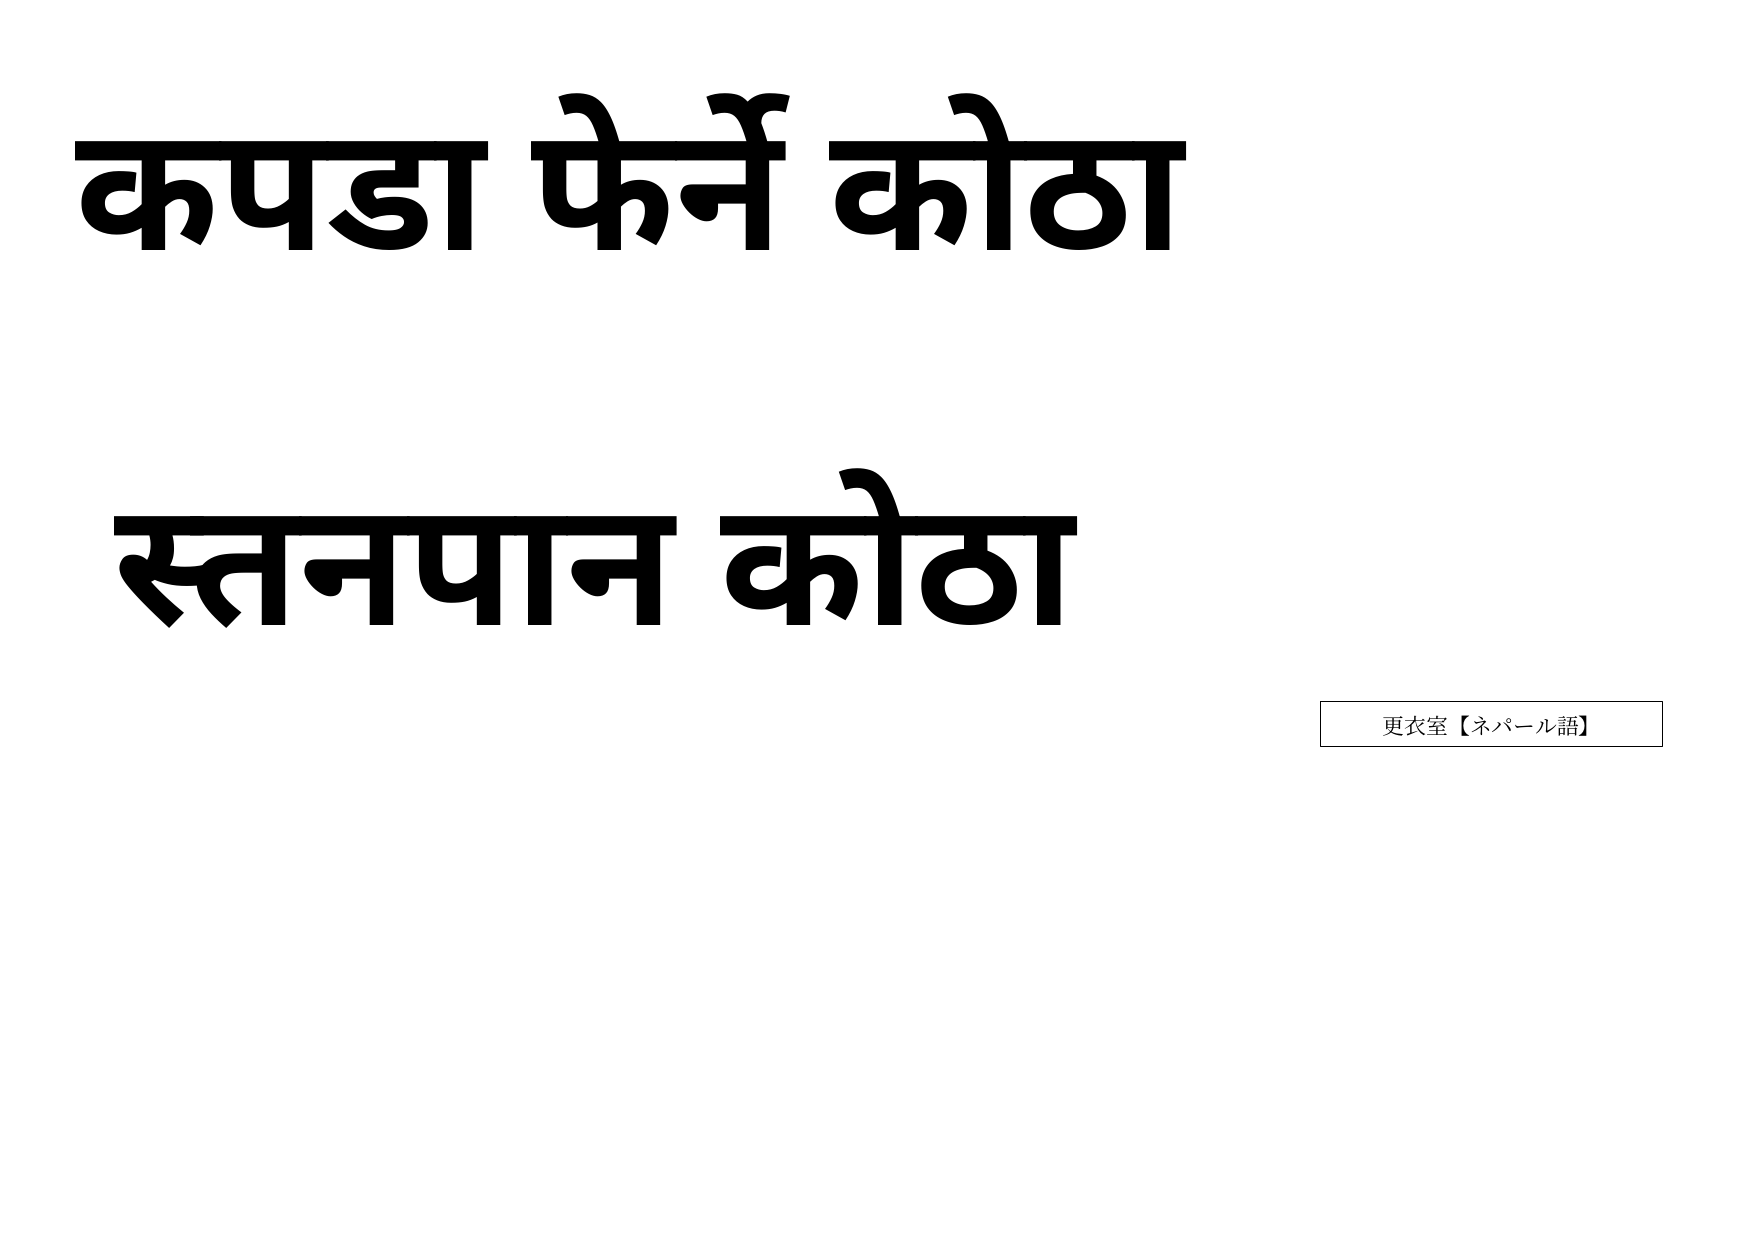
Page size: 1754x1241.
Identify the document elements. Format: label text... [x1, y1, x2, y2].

text कपडा फेर्ने कोठा [75, 76, 1679, 339]
text स्तनपान कोठा [75, 451, 1679, 714]
